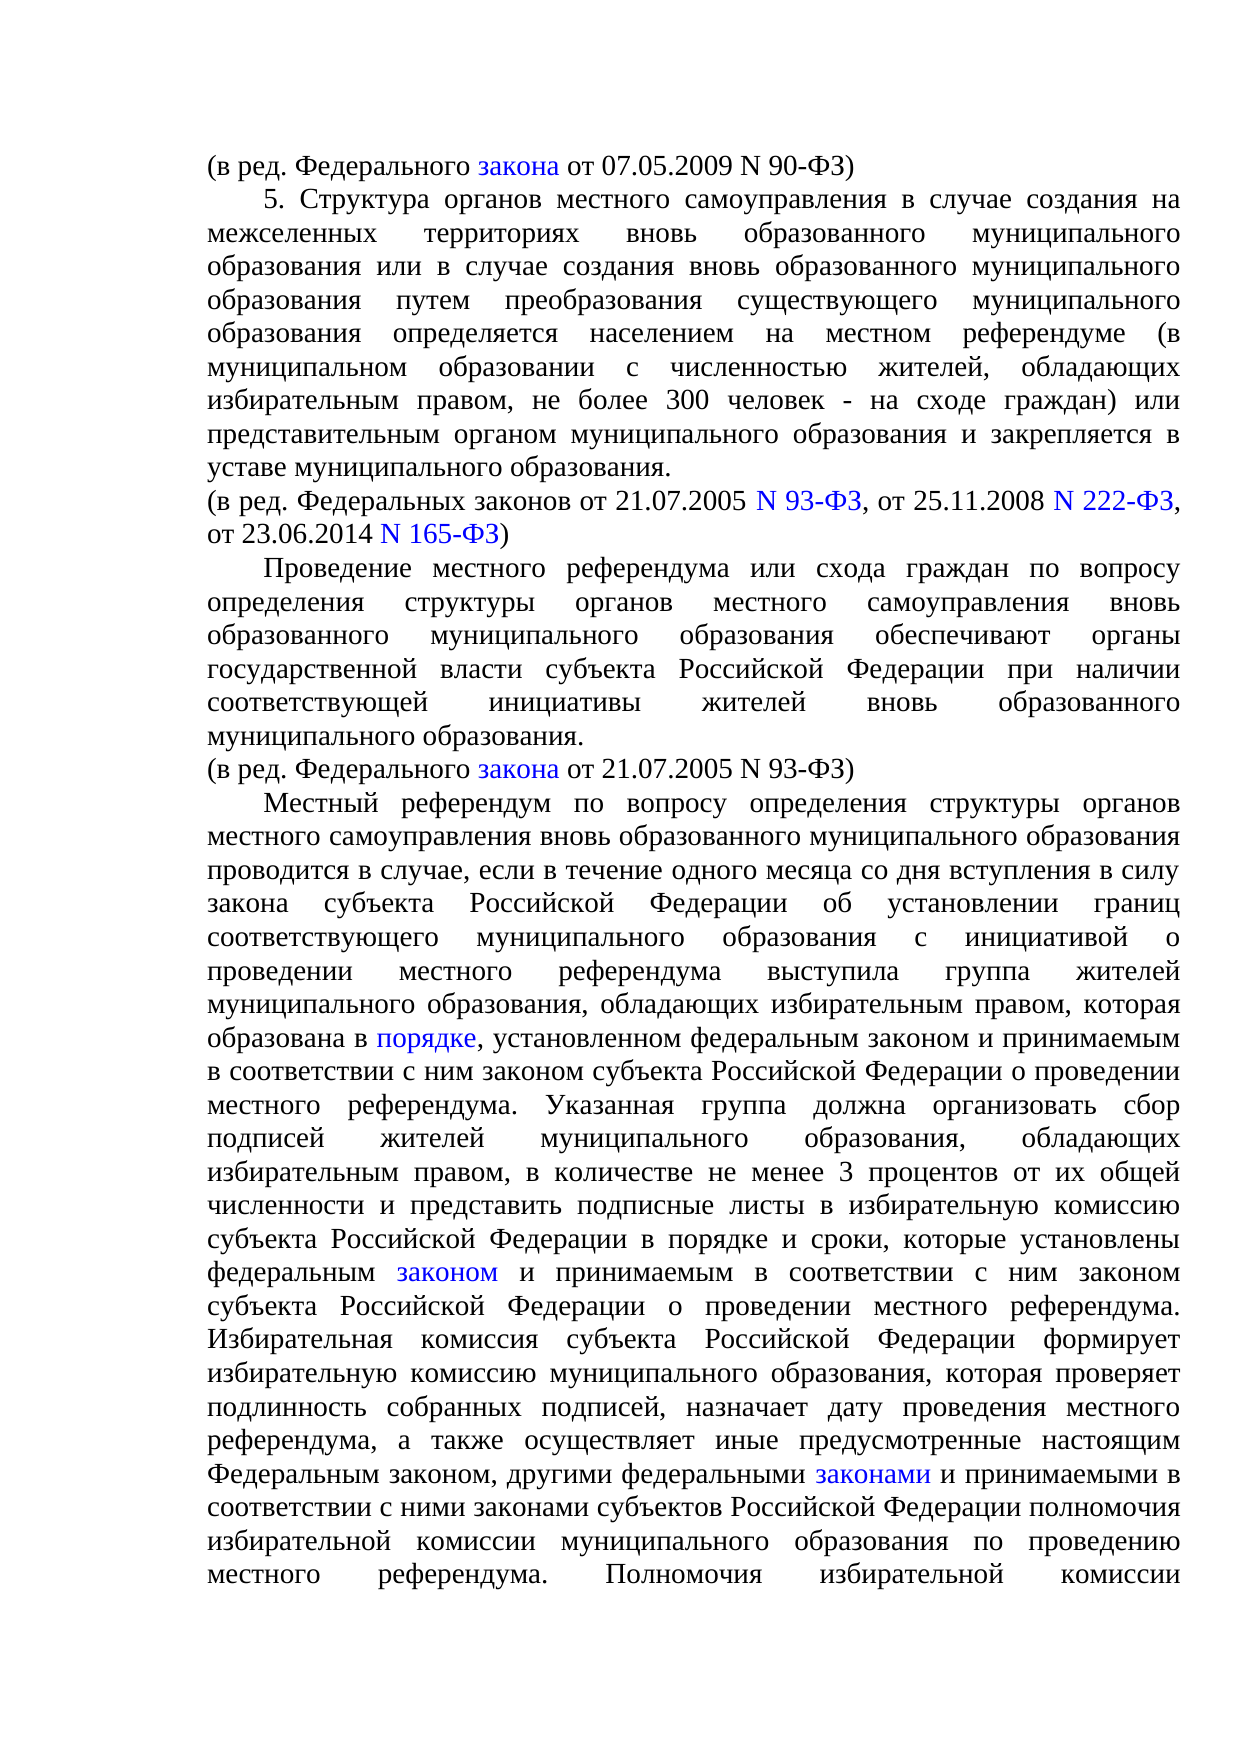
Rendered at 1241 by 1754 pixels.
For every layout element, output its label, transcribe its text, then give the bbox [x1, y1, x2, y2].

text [207, 785, 1181, 1590]
text (в ред. Федерального закона от 07.05.2009 N 90-ФЗ) [207, 148, 1181, 181]
text Проведение местного референдума или схода граждан по вопросу определения структуры органов местного самоуправления вновь образованного муниципального образования обеспечивают органы государственной власти субъекта Российской Федерации при наличии соответствующей инициативы жителей вновь образованного муниципального образования. [207, 550, 1181, 751]
text 5. Структура органов местного самоуправления в случае создания на межселенных территориях вновь образованного муниципального образования или в случае создания вновь образованного муниципального образования путем преобразования существующего муниципального образования определяется населением на местном референдуме (в муниципальном образовании с численностью жителей, обладающих избирательным правом, не более 300 человек - на сходе граждан) или представительным органом муниципального образования и закрепляется в уставе муниципального образования. [207, 181, 1181, 483]
text (в ред. Федеральных законов от 21.07.2005 N 93-ФЗ, от 25.11.2008 N 222-ФЗ, от 23.06.2014 N 165-ФЗ) [207, 483, 1181, 550]
text (в ред. Федерального закона от 21.07.2005 N 93-ФЗ) [207, 751, 1181, 785]
